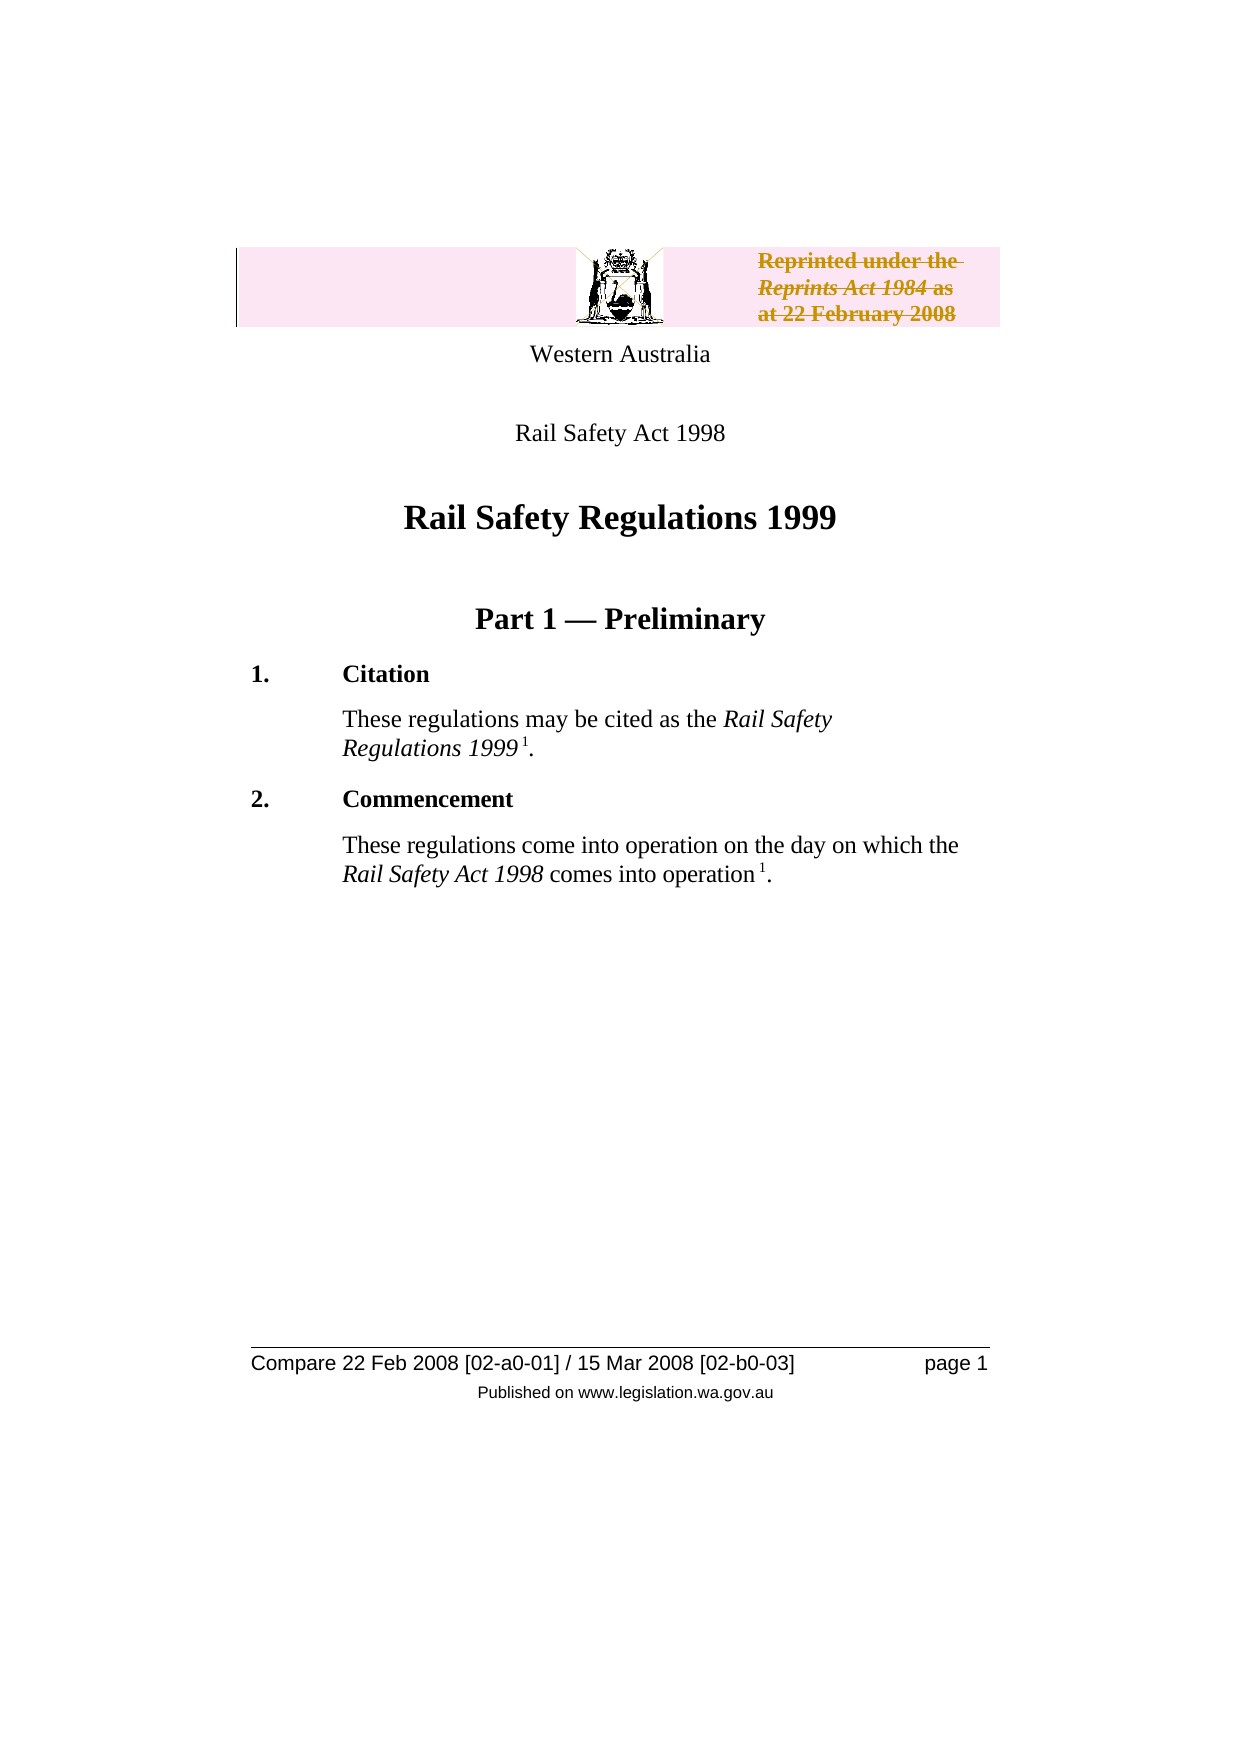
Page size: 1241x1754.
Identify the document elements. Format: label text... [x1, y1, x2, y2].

text Rail Safety Act 1998 [251, 418, 990, 447]
subtitle Part 1 — Preliminary [251, 600, 990, 636]
text Rail Safety Regulations 1999 [251, 497, 990, 537]
text These regulations come into operation on the day on which the Rail Safety Act 1998 comes into operation 1. [251, 830, 990, 887]
picture [575, 248, 618, 325]
picture [577, 288, 662, 326]
text These regulations may be cited as the Rail Safety Regulations 1999 1. [251, 704, 990, 762]
text Western Australia [251, 339, 990, 368]
subtitle 2. Commencement [251, 784, 990, 813]
picture [621, 248, 664, 325]
subtitle 1. Citation [251, 659, 990, 687]
picture [577, 247, 662, 285]
